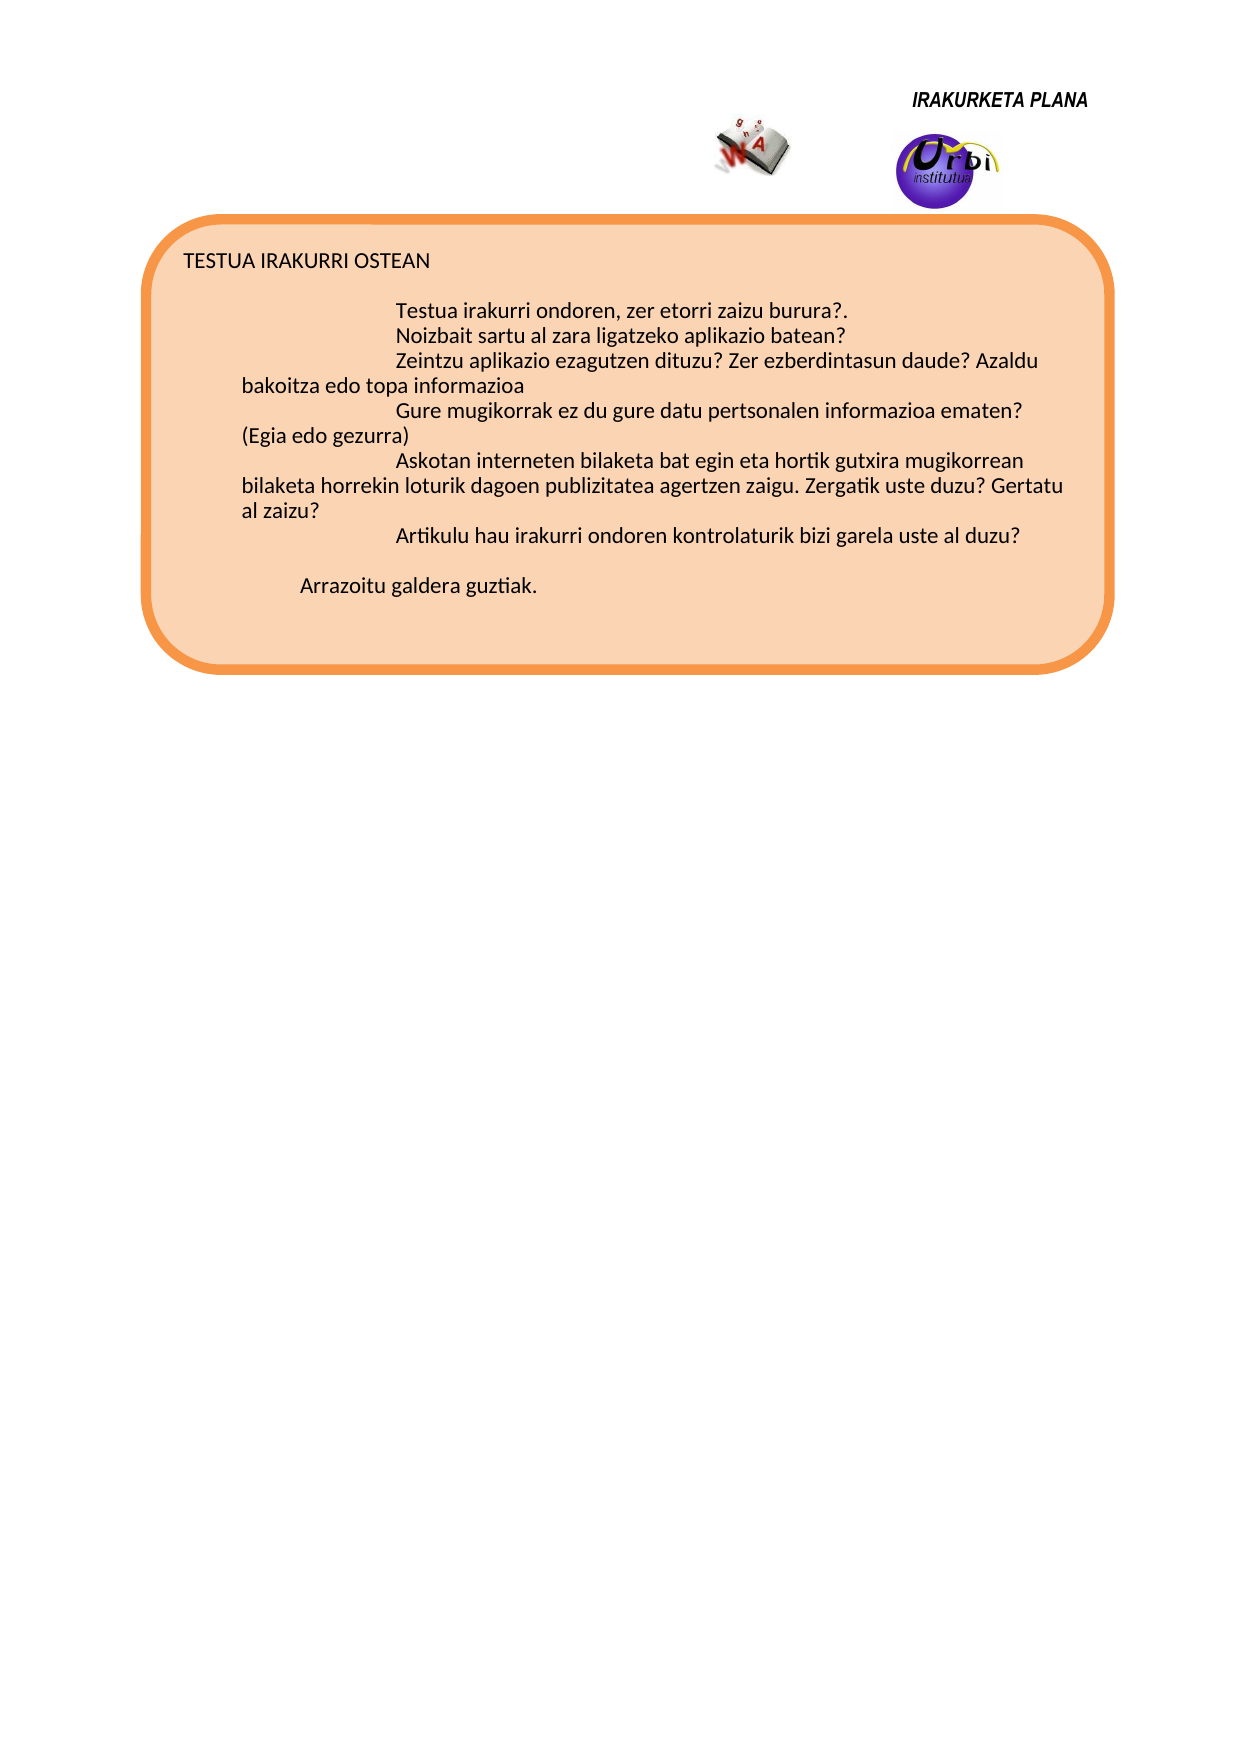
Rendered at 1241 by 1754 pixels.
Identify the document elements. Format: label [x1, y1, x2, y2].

picture [709, 114, 794, 178]
picture [890, 130, 1003, 213]
